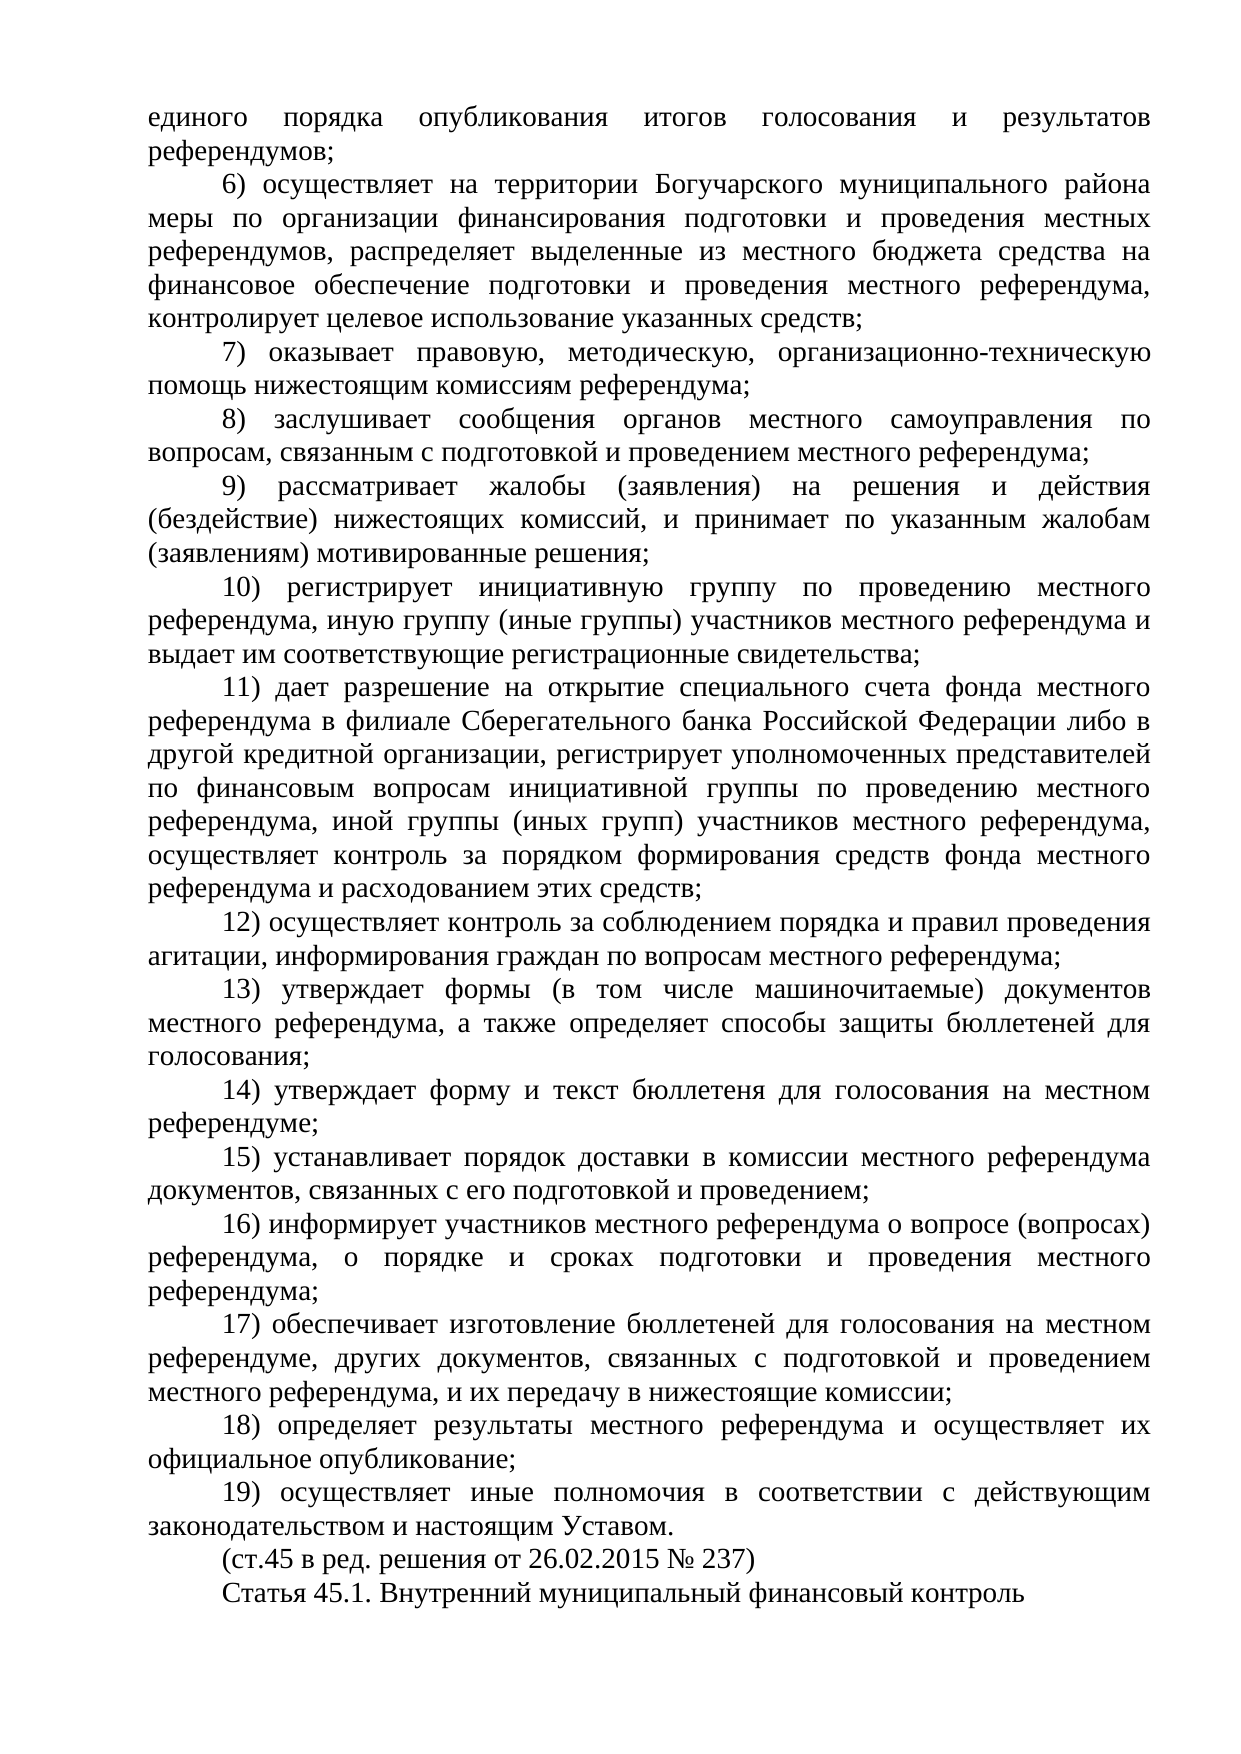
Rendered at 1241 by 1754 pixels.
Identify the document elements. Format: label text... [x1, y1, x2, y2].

text 11) дает разрешение на открытие специального счета фонда местного референдума в филиале Сберегательного банка Российской Федерации либо в другой кредитной организации, регистрирует уполномоченных представителей по финансовым вопросам инициативной группы по проведению местного референдума, иной группы (иных групп) участников местного референдума, осуществляет контроль за порядком формирования средств фонда местного референдума и расходованием этих средств; [148, 669, 1152, 904]
text 10) регистрирует инициативную группу по проведению местного референдума, иную группу (иные группы) участников местного референдума и выдает им соответствующие регистрационные свидетельства; [148, 569, 1152, 669]
text 14) утверждает форму и текст бюллетеня для голосования на местном референдуме; [148, 1072, 1152, 1139]
text 17) обеспечивает изготовление бюллетеней для голосования на местном референдуме, других документов, связанных с подготовкой и проведением местного референдума, и их передачу в нижестоящие комиссии; [148, 1307, 1152, 1407]
text 15) устанавливает порядок доставки в комиссии местного референдума документов, связанных с его подготовкой и проведением; [148, 1139, 1152, 1206]
text 6) осуществляет на территории Богучарского муниципального района меры по организации финансирования подготовки и проведения местных референдумов, распределяет выделенные из местного бюджета средства на финансовое обеспечение подготовки и проведения местного референдума, контролирует целевое использование указанных средств; [148, 166, 1152, 334]
text Статья 45.1. Внутренний муниципальный финансовый контроль [148, 1575, 1152, 1608]
text 12) осуществляет контроль за соблюдением порядка и правил проведения агитации, информирования граждан по вопросам местного референдума; [148, 904, 1152, 971]
text 13) утверждает формы (в том числе машиночитаемые) документов местного референдума, а также определяет способы защиты бюллетеней для голосования; [148, 971, 1152, 1072]
text 7) оказывает правовую, методическую, организационно-техническую помощь нижестоящим комиссиям референдума; [148, 334, 1152, 401]
text 8) заслушивает сообщения органов местного самоуправления по вопросам, связанным с подготовкой и проведением местного референдума; [148, 401, 1152, 468]
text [148, 99, 1152, 166]
text 9) рассматривает жалобы (заявления) на решения и действия (бездействие) нижестоящих комиссий, и принимает по указанным жалобам (заявлениям) мотивированные решения; [148, 468, 1152, 569]
text 19) осуществляет иные полномочия в соответствии с действующим законодательством и настоящим Уставом. [148, 1474, 1152, 1541]
text (ст.45 в ред. решения от 26.02.2015 № 237) [148, 1541, 1152, 1575]
text 16) информирует участников местного референдума о вопросе (вопросах) референдума, о порядке и сроках подготовки и проведения местного референдума; [148, 1206, 1152, 1307]
text 18) определяет результаты местного референдума и осуществляет их официальное опубликование; [148, 1407, 1152, 1474]
